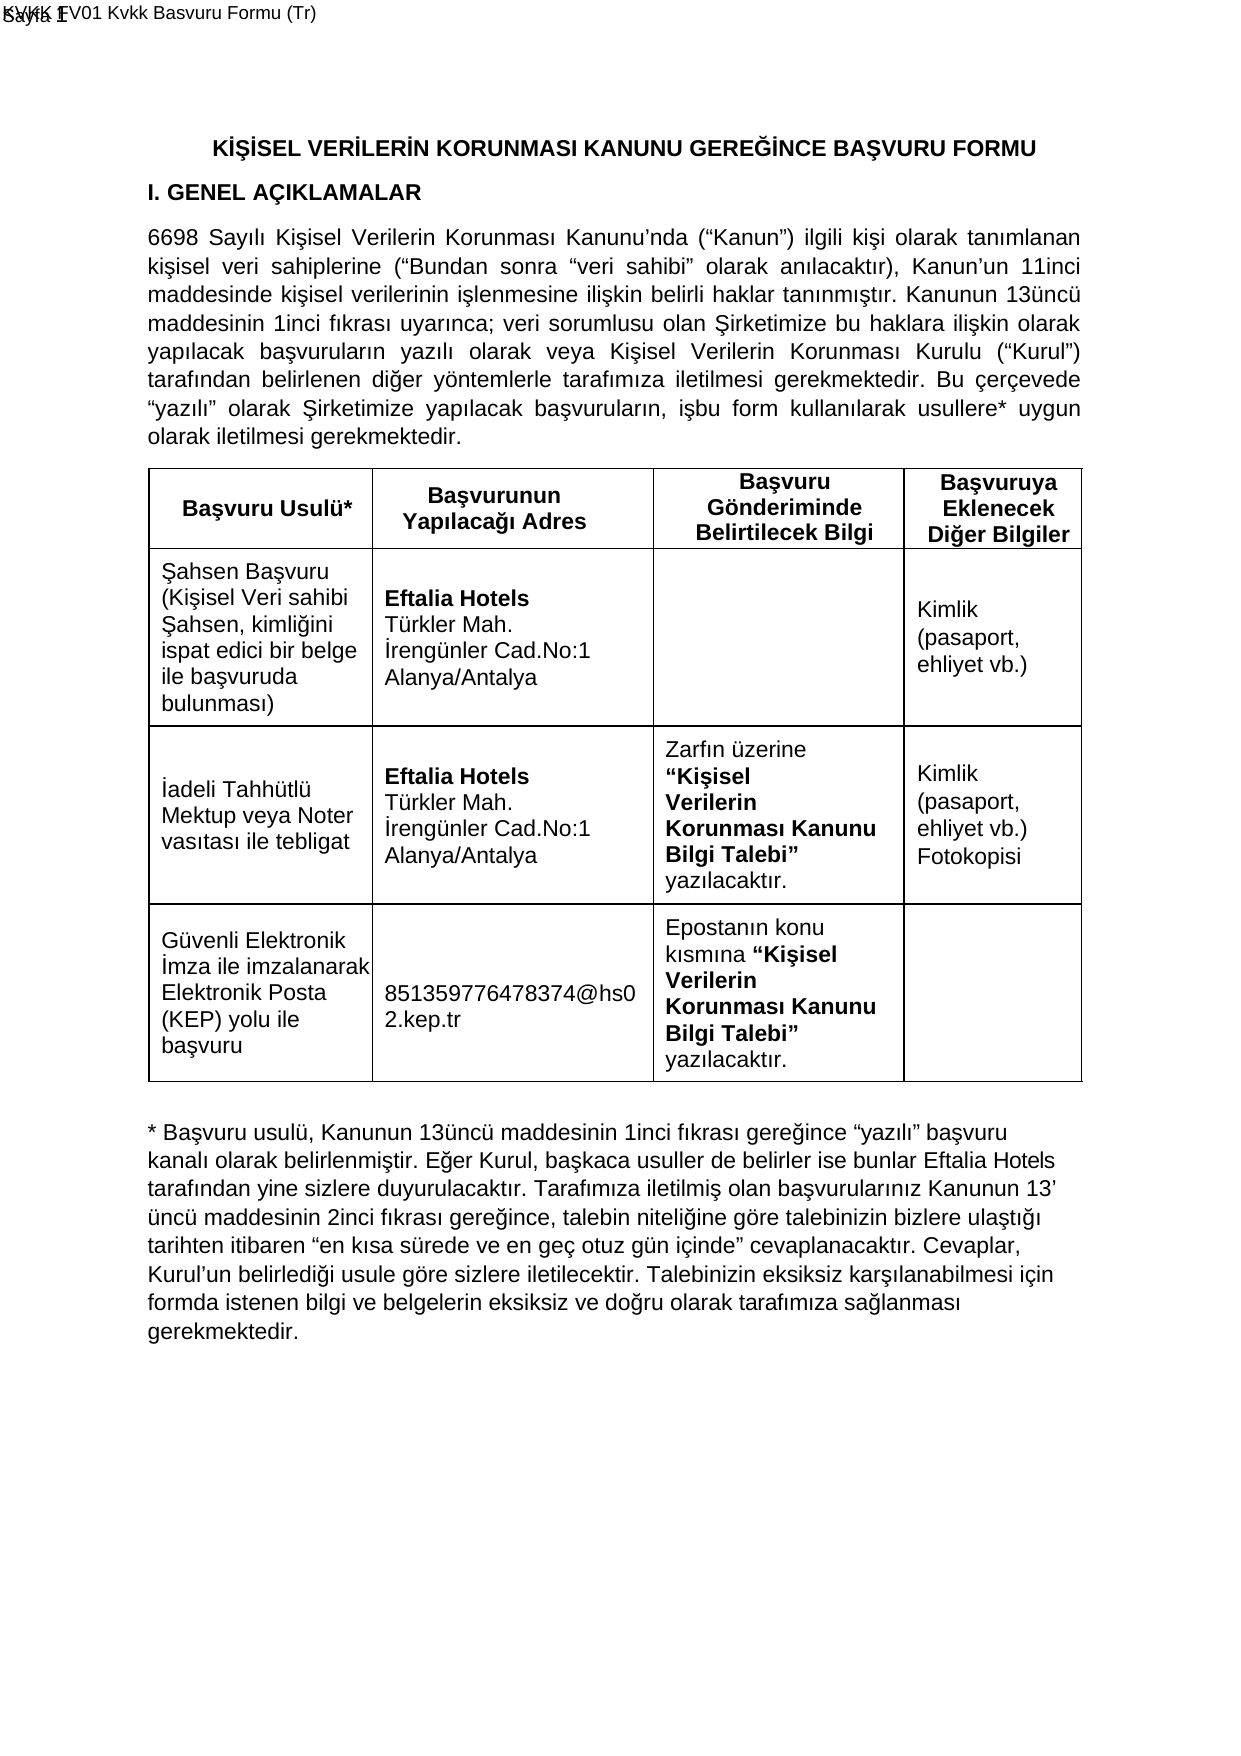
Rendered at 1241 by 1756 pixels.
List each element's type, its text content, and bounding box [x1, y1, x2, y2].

text * Başvuru usulü, Kanunun 13üncü maddesinin 1inci fıkrası gereğince “yazılı” başvuru kanalı olarak belirlenmiştir. Eğer Kurul, başkaca usuller de belirler ise bunlar Eftalia Hotels tarafından yine sizlere duyurulacaktır. Tarafımıza iletilmiş olan başvurularınız Kanunun 13’ üncü maddesinin 2inci fıkrası gereğince, talebin niteliğine göre talebinizin bizlere ulaştığı tarihten itibaren “en kısa sürede ve en geç otuz gün içinde” cevaplanacaktır. Cevaplar, Kurul’un belirlediği usule göre sizlere iletilecektir. Talebinizin eksiksiz karşılanabilmesi için formda istenen bilgi ve belgelerin eksiksiz ve doğru olarak tarafımıza sağlanması gerekmektedir. [147, 1118, 1067, 1344]
table_cell Eftalia Hotels Türkler Mah. İrengünler Cad.No:1 Alanya/Antalya [373, 549, 653, 725]
list GENEL AÇIKLAMALAR [147, 179, 1167, 205]
table_cell Epostanın konu kısmına “Kişisel Verilerin Korunması Kanunu Bilgi Talebi” yazılacaktır. [654, 905, 903, 1081]
text 6698 Sayılı Kişisel Verilerin Korunması Kanunu’nda (“Kanun”) ilgili kişi olarak tanımlanan kişisel veri sahiplerine (“Bundan sonra “veri sahibi” olarak anılacaktır), Kanun’un 11inci maddesinde kişisel verilerinin işlenmesine ilişkin belirli haklar tanınmıştır. Kanunun 13üncü maddesinin 1inci fıkrası uyarınca; veri sorumlusu olan Şirketimize bu haklara ilişkin olarak yapılacak başvuruların yazılı olarak veya Kişisel Verilerin Korunması Kurulu (“Kurul”) tarafından belirlenen diğer yöntemlerle tarafımıza iletilmesi gerekmektedir. Bu çerçevede “yazılı” olarak Şirketimize yapılacak başvuruların, işbu form kullanılarak usullere* uygun olarak iletilmesi gerekmektedir. [147, 224, 1081, 449]
table_cell Şahsen Başvuru (Kişisel Veri sahibi Şahsen, kimliğini ispat edici bir belge ile başvuruda bulunması) [150, 549, 372, 725]
table_cell 851359776478374@hs02.kep.tr [373, 905, 653, 1081]
table_cell İadeli Tahhütlü Mektup veya Noter vasıtası ile tebligat [150, 727, 372, 903]
table_header Başvuruya Eklenecek Diğer Bilgiler [905, 469, 1081, 547]
table_header Başvuru Gönderiminde Belirtilecek Bilgi [654, 469, 903, 547]
table_cell [905, 905, 1081, 1081]
table_cell Kimlik (pasaport, ehliyet vb.) [905, 549, 1081, 725]
subtitle KİŞİSEL VERİLERİN KORUNMASI KANUNU GEREĞİNCE BAŞVURU FORMU [212, 135, 1167, 161]
table_header Başvurunun Yapılacağı Adres [373, 469, 653, 547]
table_cell Kimlik (pasaport, ehliyet vb.) Fotokopisi [905, 727, 1081, 903]
table_header Başvuru Usulü* [150, 469, 372, 547]
table_cell Güvenli Elektronik İmza ile imzalanarak Elektronik Posta (KEP) yolu ile başvuru [150, 905, 372, 1081]
table_cell Zarfın üzerine “Kişisel Verilerin Korunması Kanunu Bilgi Talebi” yazılacaktır. [654, 727, 903, 903]
table_cell [654, 549, 903, 725]
table_cell Eftalia Hotels Türkler Mah. İrengünler Cad.No:1 Alanya/Antalya [373, 727, 653, 903]
